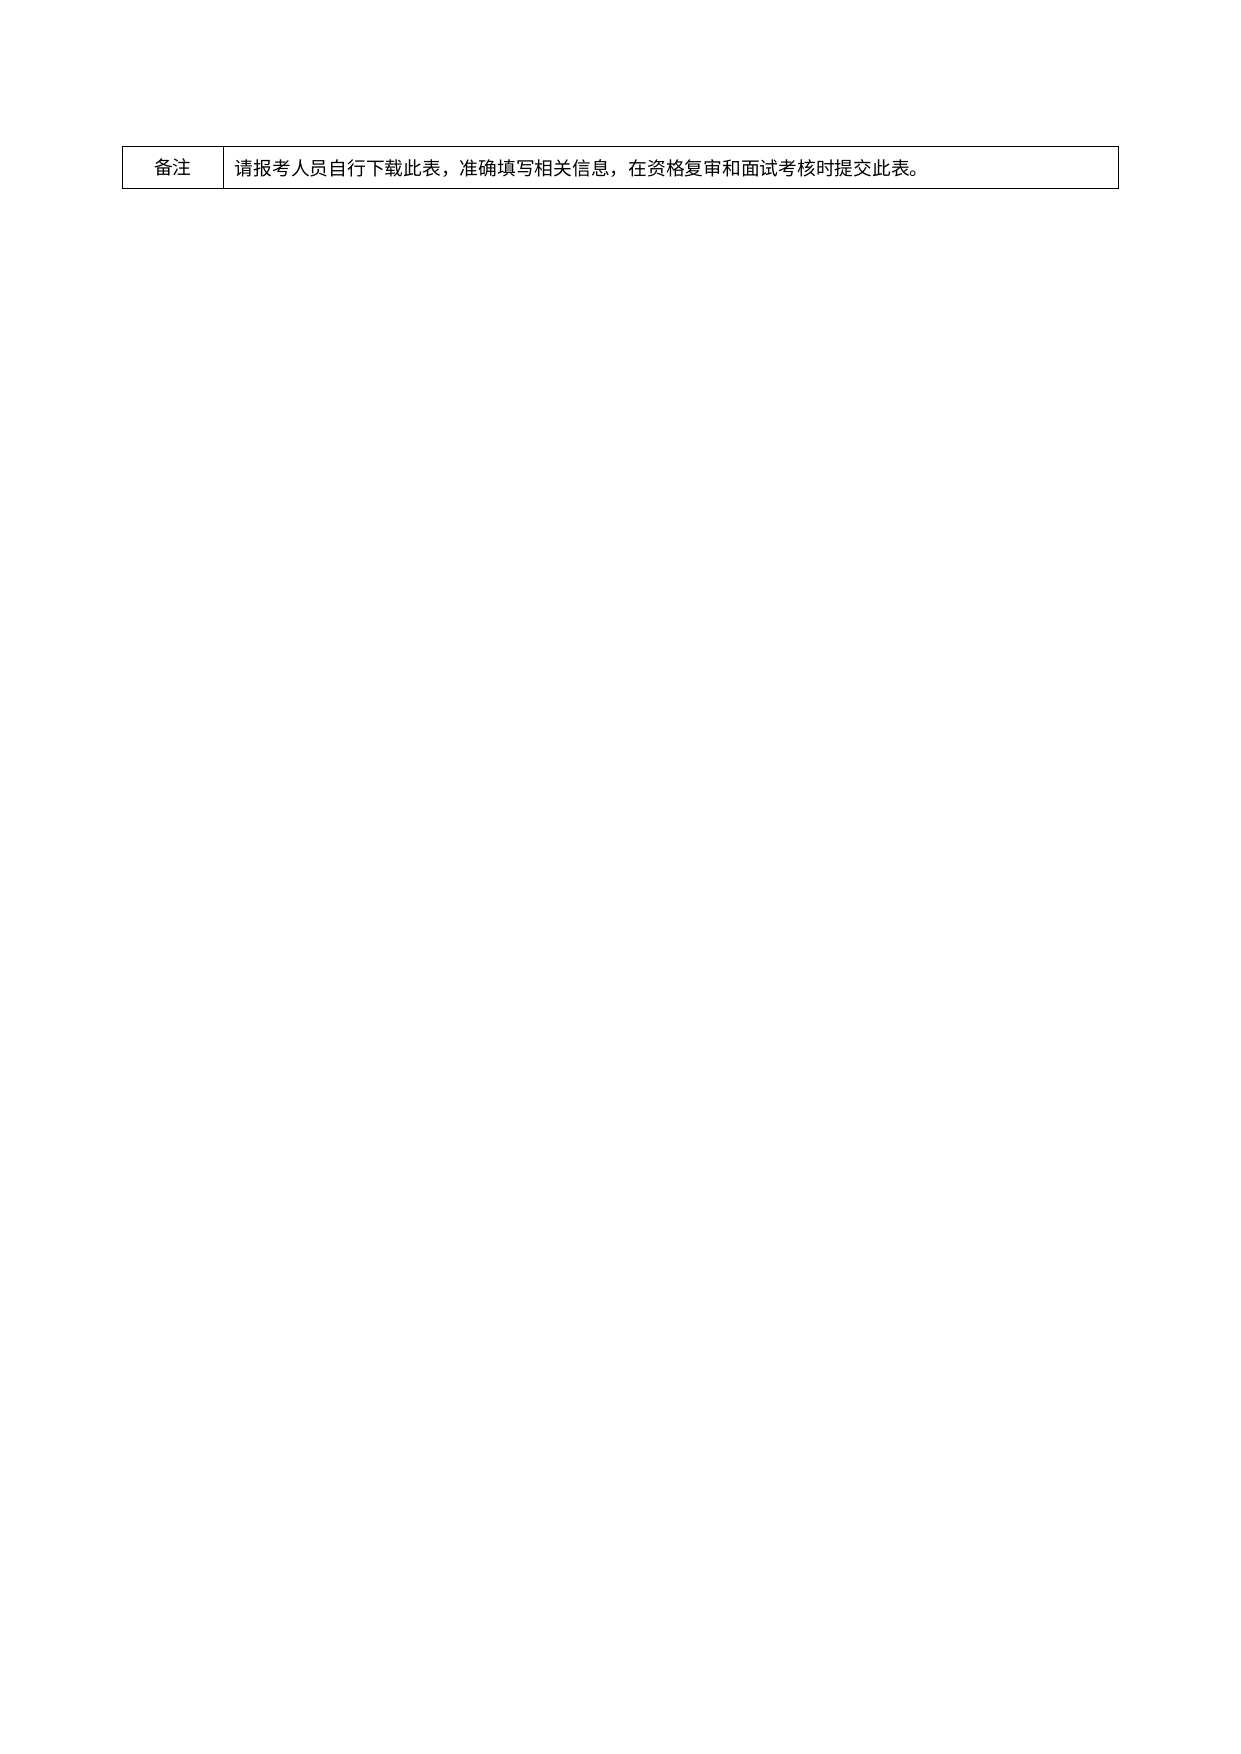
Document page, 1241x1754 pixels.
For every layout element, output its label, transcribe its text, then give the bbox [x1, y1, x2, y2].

table_cell 请报考人员自行下载此表，准确填写相关信息，在资格复审和面试考核时提交此表。 [224, 147, 1118, 188]
table_cell 备注 [123, 147, 223, 188]
